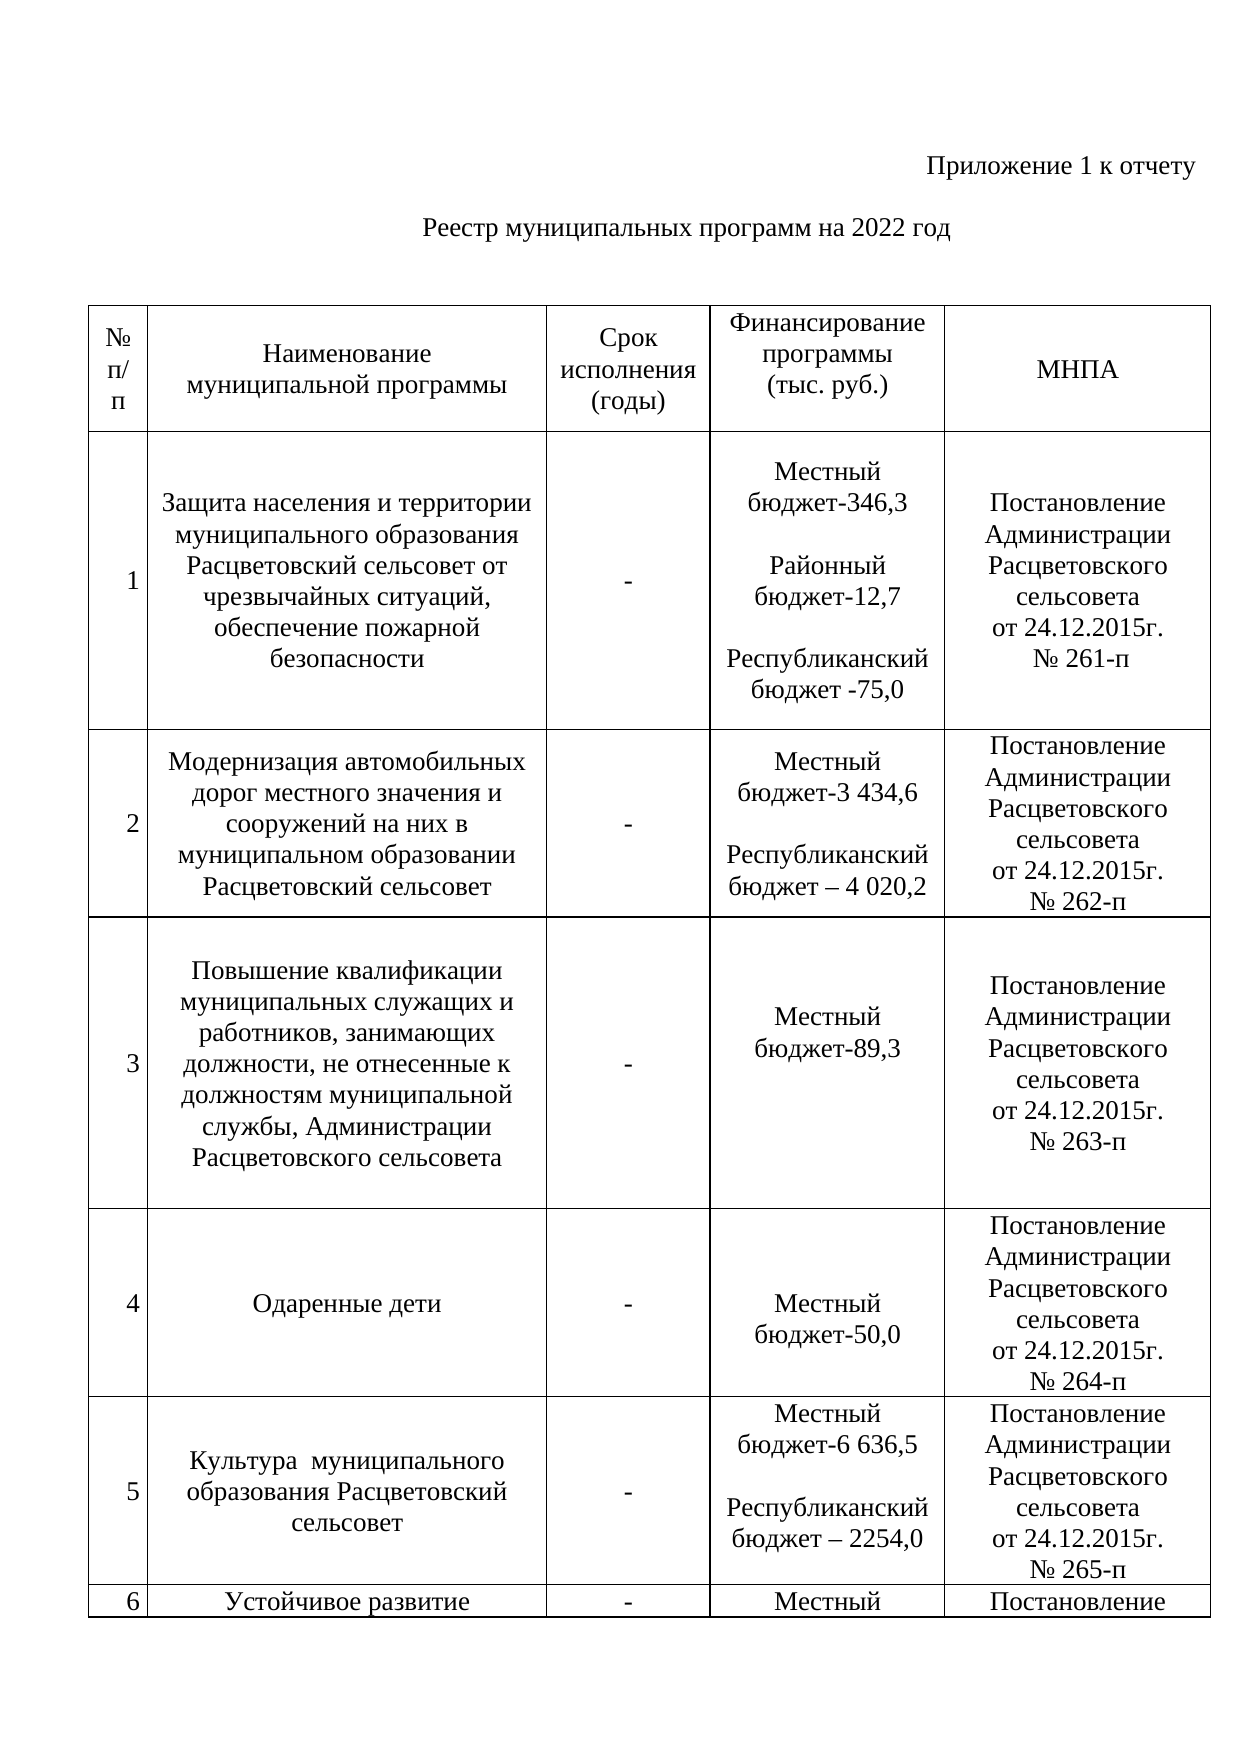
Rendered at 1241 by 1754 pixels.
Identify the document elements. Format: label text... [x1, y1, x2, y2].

table_cell Защита населения и территории муниципального образования Расцветовский сельсовет от чрезвычайных ситуаций, обеспечение пожарной безопасности [148, 432, 546, 728]
table_cell - [547, 1397, 709, 1584]
table_cell 6 [89, 1585, 147, 1616]
table_cell 4 [89, 1209, 147, 1396]
table_cell - [547, 1585, 709, 1616]
table_header Срок исполнения (годы) [547, 306, 709, 431]
table_cell Культура муниципального образования Расцветовский сельсовет [148, 1397, 546, 1584]
table_cell - [547, 1209, 709, 1396]
table_cell 2 [89, 730, 147, 916]
table_cell - [547, 918, 709, 1208]
table_cell Постановление Администрации Расцветовского сельсовета от 24.12.2015г. № 262-п [945, 730, 1210, 916]
table_header МНПА [945, 306, 1210, 431]
table_cell Местный бюджет-3 434,6 Республиканский бюджет – 4 020,2 [711, 730, 944, 916]
table_cell - [547, 432, 709, 728]
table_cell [945, 1585, 1210, 1616]
table_cell Постановление Администрации Расцветовского сельсовета от 24.12.2015г. № 261-п [945, 432, 1210, 728]
table_cell 3 [89, 918, 147, 1208]
table_cell Постановление Администрации Расцветовского сельсовета от 24.12.2015г. № 265-п [945, 1397, 1210, 1584]
table_cell Местный бюджет-6 636,5 Республиканский бюджет – 2254,0 [711, 1397, 944, 1584]
table_cell Местный бюджет-346,3 Районный бюджет-12,7 Республиканский бюджет -75,0 [711, 432, 944, 728]
text Приложение 1 к отчету [177, 149, 1196, 180]
table_header Наименование муниципальной программы [148, 306, 546, 431]
table_header № п/п [89, 306, 147, 431]
table_header Финансирование программы (тыс. руб.) [711, 306, 944, 431]
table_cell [148, 1585, 546, 1616]
table_cell Повышение квалификации муниципальных служащих и работников, занимающих должности, не отнесенные к должностям муниципальной службы, Администрации Расцветовского сельсовета [148, 918, 546, 1208]
table_cell Постановление Администрации Расцветовского сельсовета от 24.12.2015г. № 263-п [945, 918, 1210, 1208]
table_cell Местный бюджет-89,3 [711, 918, 944, 1208]
table_cell Модернизация автомобильных дорог местного значения и сооружений на них в муниципальном образовании Расцветовский сельсовет [148, 730, 546, 916]
table_cell Одаренные дети [148, 1209, 546, 1396]
table_cell 1 [89, 432, 147, 728]
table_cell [711, 1585, 944, 1616]
table_cell 5 [89, 1397, 147, 1584]
table_cell Местный бюджет-50,0 [711, 1209, 944, 1396]
table_cell Постановление Администрации Расцветовского сельсовета от 24.12.2015г. № 264-п [945, 1209, 1210, 1396]
table_cell - [547, 730, 709, 916]
text Реестр муниципальных программ на 2022 год [177, 212, 1196, 243]
